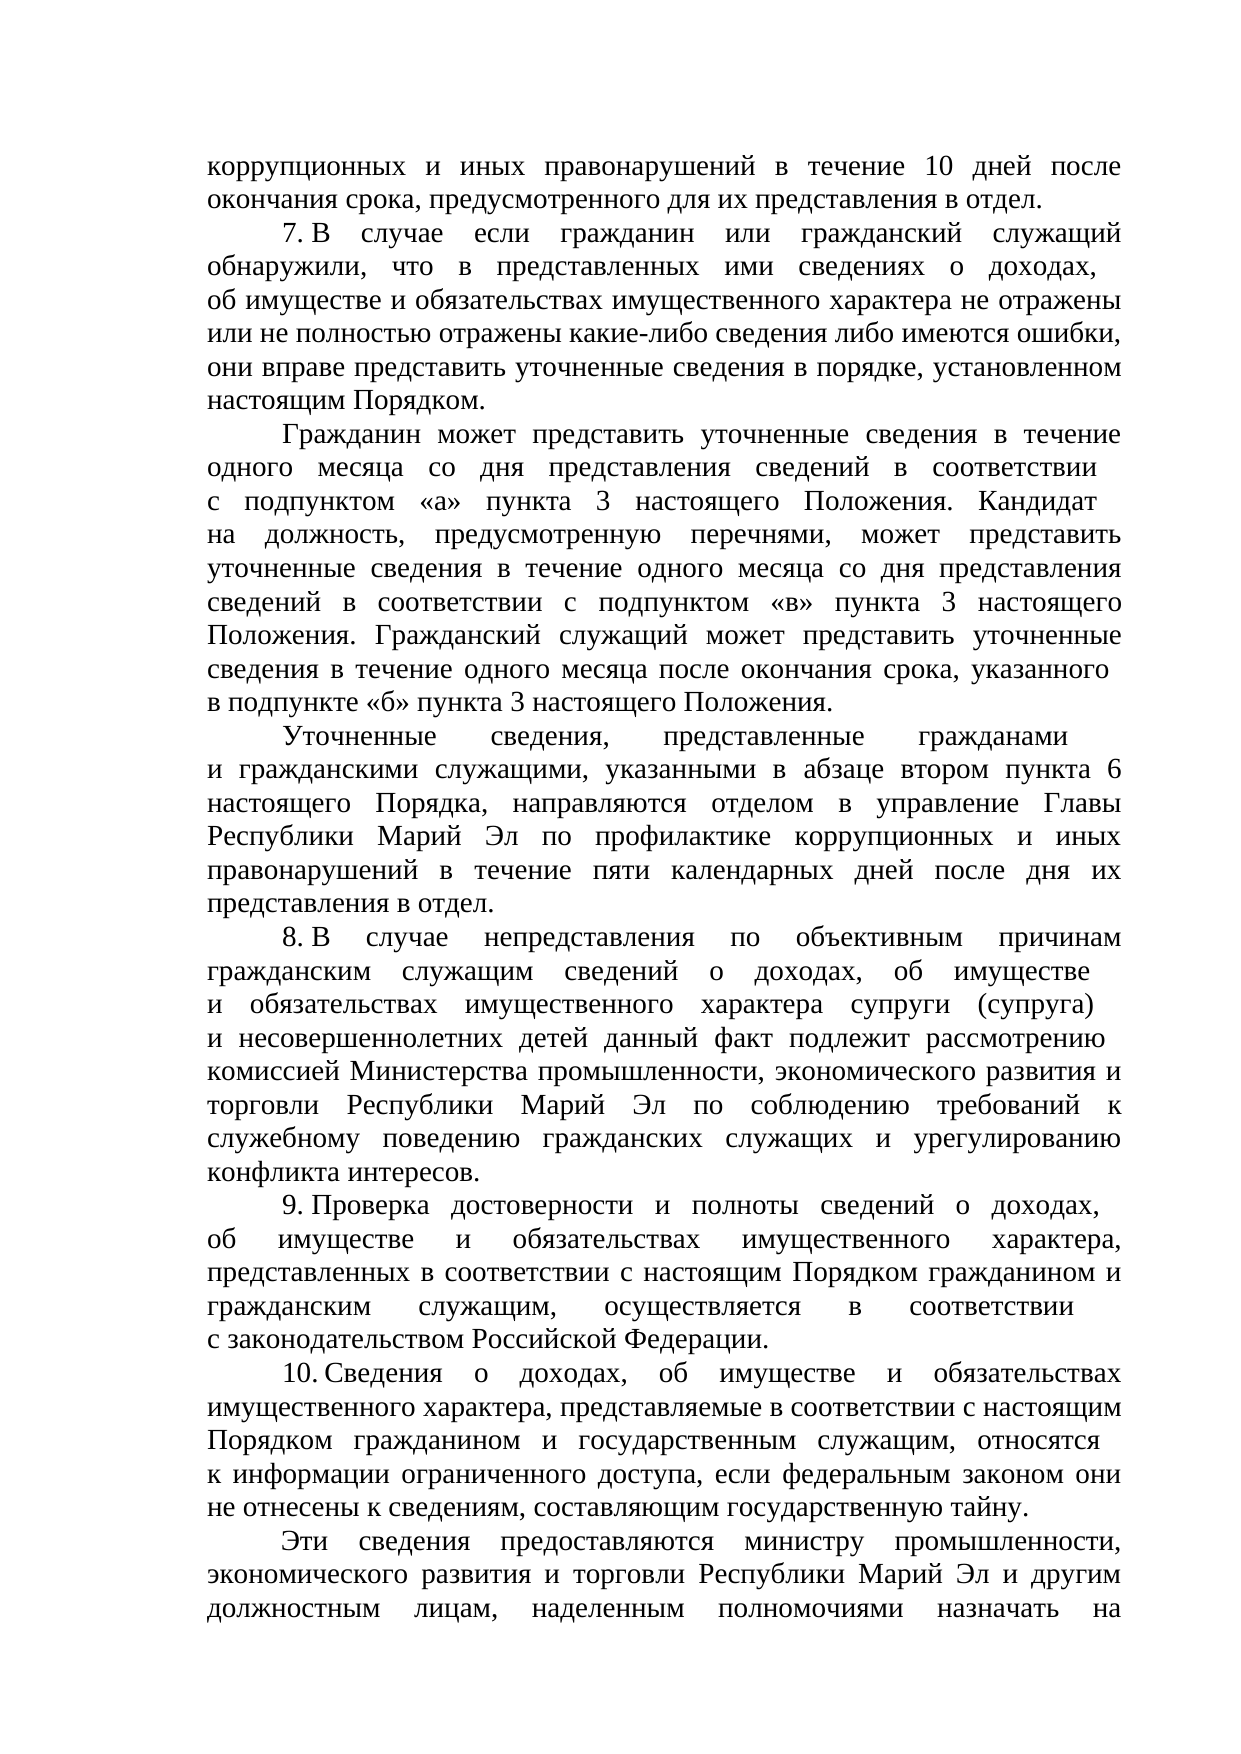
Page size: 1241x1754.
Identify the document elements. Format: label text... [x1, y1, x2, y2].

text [207, 148, 1122, 215]
text 7. В случае если гражданин или гражданский служащий обнаружили, что в представленных ими сведениях о доходах, об имуществе и обязательствах имущественного характера не отражены или не полностью отражены какие-либо сведения либо имеются ошибки, они вправе представить уточненные сведения в порядке, установленном настоящим Порядком. [207, 215, 1122, 416]
text Уточненные сведения, представленные гражданами и гражданскими служащими, указанными в абзаце втором пункта 6 настоящего Порядка, направляются отделом в управление Главы Республики Марий Эл по профилактике коррупционных и иных правонарушений в течение пяти календарных дней после дня их представления в отдел. [207, 718, 1122, 919]
text Гражданин может представить уточненные сведения в течение одного месяца со дня представления сведений в соответствии с подпунктом «а» пункта 3 настоящего Положения. Кандидат на должность, предусмотренную перечнями, может представить уточненные сведения в течение одного месяца со дня представления сведений в соответствии с подпунктом «в» пункта 3 настоящего Положения. Гражданский служащий может представить уточненные сведения в течение одного месяца после окончания срока, указанного в подпункте «б» пункта 3 настоящего Положения. [207, 416, 1122, 718]
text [207, 1523, 1122, 1623]
text 9. Проверка достоверности и полноты сведений о доходах, об имуществе и обязательствах имущественного характера, представленных в соответствии с настоящим Порядком гражданином и гражданским служащим, осуществляется в соответствии с законодательством Российской Федерации. [207, 1187, 1122, 1355]
text 10. Сведения о доходах, об имуществе и обязательствах имущественного характера, представляемые в соответствии с настоящим Порядком гражданином и государственным служащим, относятся к информации ограниченного доступа, если федеральным законом они не отнесены к сведениям, составляющим государственную тайну. [207, 1355, 1122, 1523]
text 8. В случае непредставления по объективным причинам гражданским служащим сведений о доходах, об имуществе и обязательствах имущественного характера супруги (супруга) и несовершеннолетних детей данный факт подлежит рассмотрению комиссией Министерства промышленности, экономического развития и торговли Республики Марий Эл по соблюдению требований к служебному поведению гражданских служащих и урегулированию конфликта интересов. [207, 919, 1122, 1187]
